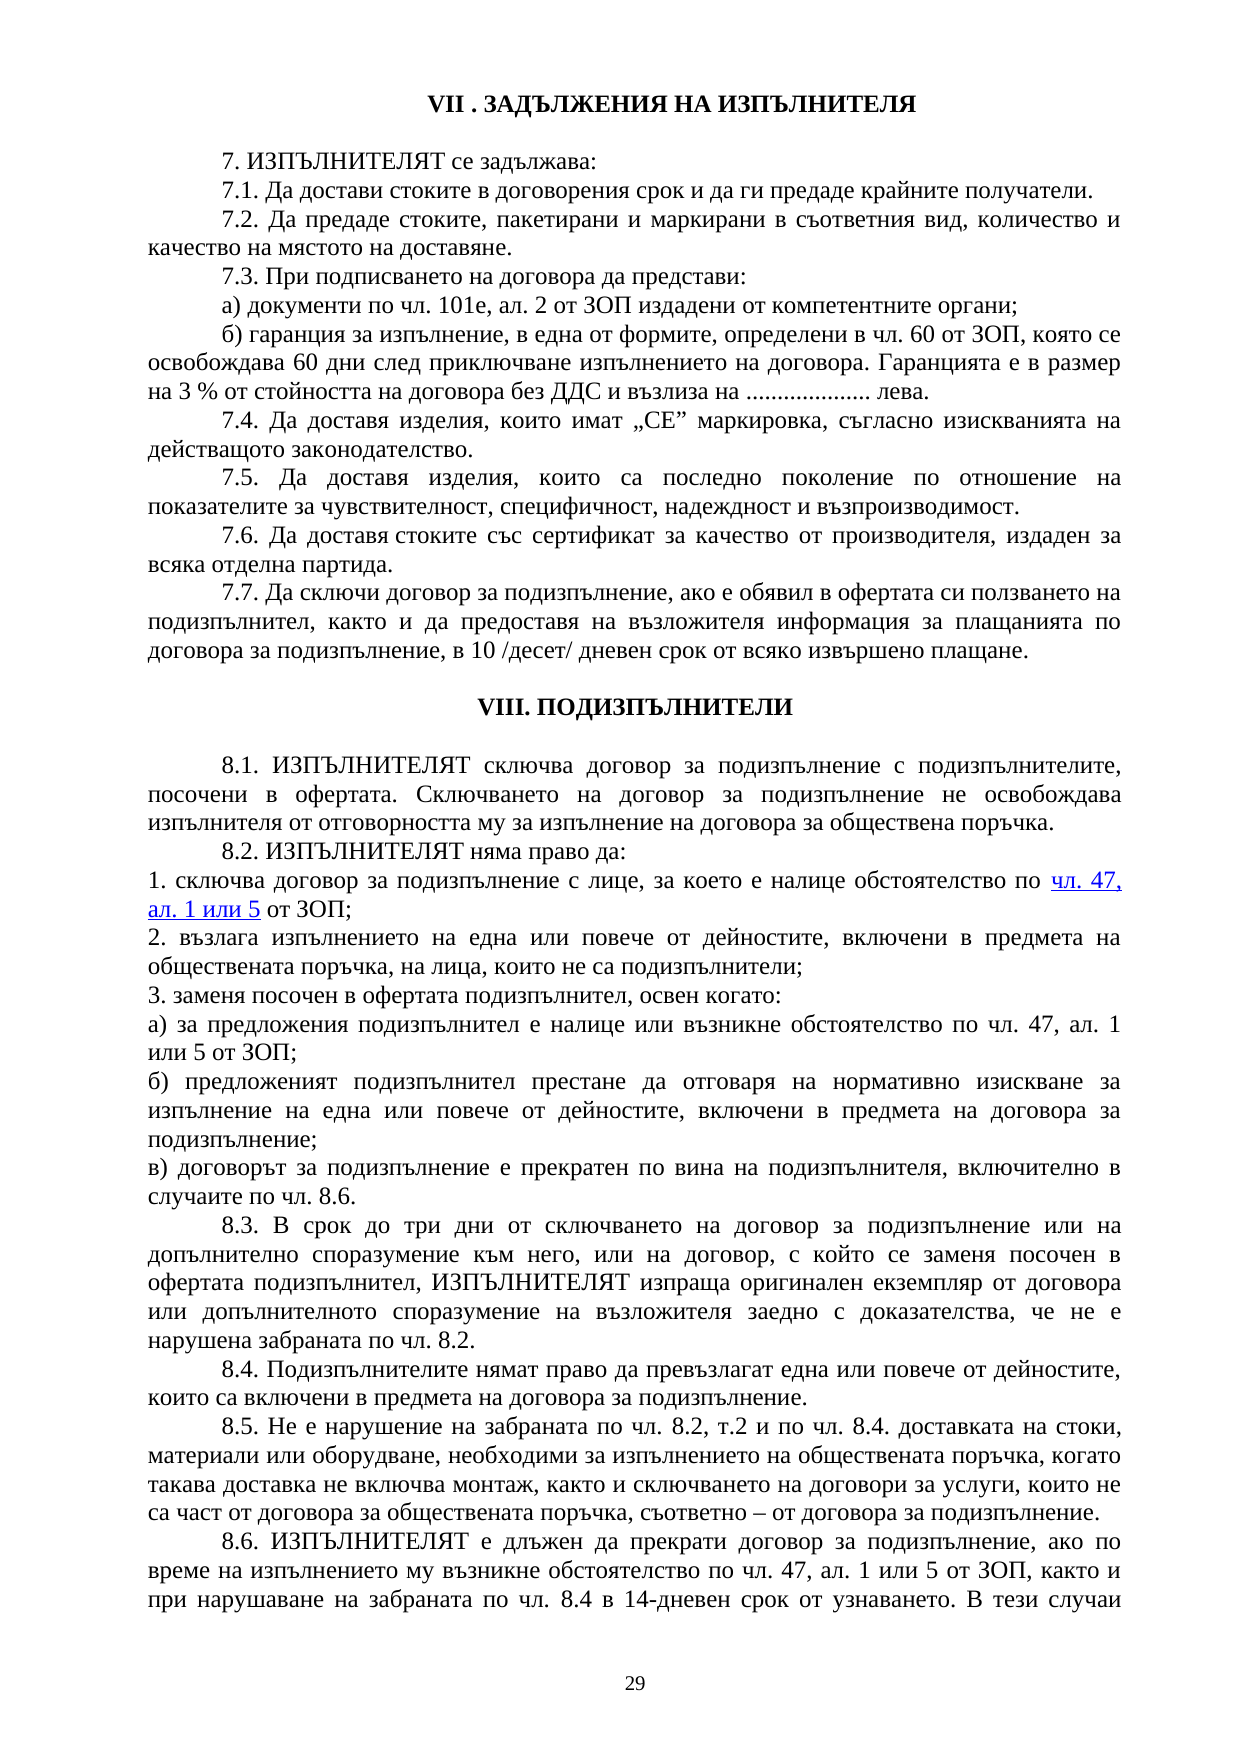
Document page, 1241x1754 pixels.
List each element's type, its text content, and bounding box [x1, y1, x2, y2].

text 8.3. В срок до три дни от сключването на договор за подизпълнение или на допълнително споразумение към него, или на договор, с който се заменя посочен в офертата подизпълнител, ИЗПЪЛНИТЕЛЯТ изпраща оригинален екземпляр от договора или допълнителното споразумение на възложителя заедно с доказателства, че не е нарушена забраната по чл. 8.2. [148, 1210, 1122, 1354]
text б) предложеният подизпълнител престане да отговаря на нормативно изискване за изпълнение на една или повече от дейностите, включени в предмета на договора за подизпълнение; [148, 1066, 1122, 1152]
text 8.4. Подизпълнителите нямат право да превъзлагат една или повече от дейностите, които са включени в предмета на договора за подизпълнение. [148, 1354, 1122, 1411]
text 7. ИЗПЪЛНИТЕЛЯТ се задължава: [148, 146, 1122, 175]
text 1. сключва договор за подизпълнение с лице, за което е налице обстоятелство по чл. 47, ал. 1 или 5 от ЗОП; [148, 865, 1122, 922]
text VII . ЗАДЪЛЖЕНИЯ НА ИЗПЪЛНИТЕЛЯ [148, 89, 1122, 117]
text а) за предложения подизпълнител е налице или възникне обстоятелство по чл. 47, ал. 1 или 5 от ЗОП; [148, 1009, 1122, 1066]
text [148, 1526, 1122, 1612]
text 8.5. Не е нарушение на забраната по чл. 8.2, т.2 и по чл. 8.4. доставката на стоки, материали или оборудване, необходими за изпълнението на обществената поръчка, когато такава доставка не включва монтаж, както и сключването на договори за услуги, които не са част от договора за обществената поръчка, съответно – от договора за подизпълнение. [148, 1411, 1122, 1526]
text 7.2. Да предаде стоките, пакетирани и маркирани в съответния вид, количество и качество на мястото на доставяне. [148, 204, 1122, 261]
text 7.6. Да доставя стоките със сертификат за качество от производителя, издаден за всяка отделна партида. [148, 520, 1122, 577]
text 7.3. При подписването на договора да представи: [148, 261, 1122, 290]
text 8.1. ИЗПЪЛНИТЕЛЯТ сключва договор за подизпълнение с подизпълнителите, посочени в офертата. Сключването на договор за подизпълнение не освобождава изпълнителя от отговорността му за изпълнение на договора за обществена поръчка. [148, 750, 1122, 836]
text 7.4. Да доставя изделия, които имат „СЕ” маркировка, съгласно изискванията на действащото законодателство. [148, 405, 1122, 462]
text 3. заменя посочен в офертата подизпълнител, освен когато: [148, 980, 1122, 1009]
text в) договорът за подизпълнение е прекратен по вина на подизпълнителя, включително в случаите по чл. 8.6. [148, 1152, 1122, 1210]
text а) документи по чл. 101е, ал. 2 от ЗОП издадени от компетентните органи; [148, 290, 1122, 319]
text 7.5. Да доставя изделия, които са последно поколение по отношение на показателите за чувствителност, специфичност, надеждност и възпроизводимост. [148, 462, 1122, 520]
text 2. възлага изпълнението на една или повече от дейностите, включени в предмета на обществената поръчка, на лица, които не са подизпълнители; [148, 922, 1122, 980]
text 8.2. ИЗПЪЛНИТЕЛЯТ няма право да: [148, 836, 1122, 865]
text 7.1. Да достави стоките в договорения срок и да ги предаде крайните получатели. [148, 175, 1122, 204]
text VIIІ. ПОДИЗПЪЛНИТЕЛИ [148, 692, 1122, 721]
text б) гаранция за изпълнение, в една от формите, определени в чл. 60 от ЗОП, която се освобождава 60 дни след приключване изпълнението на договора. Гаранцията е в размер на 3 % от стойността на договора без ДДС и възлиза на .................... лева. [148, 319, 1122, 405]
text 7.7. Да сключи договор за подизпълнение, ако е обявил в офертата си ползването на подизпълнител, както и да предоставя на възложителя информация за плащанията по договора за подизпълнение, в 10 /десет/ дневен срок от всяко извършено плащане. [148, 577, 1122, 664]
